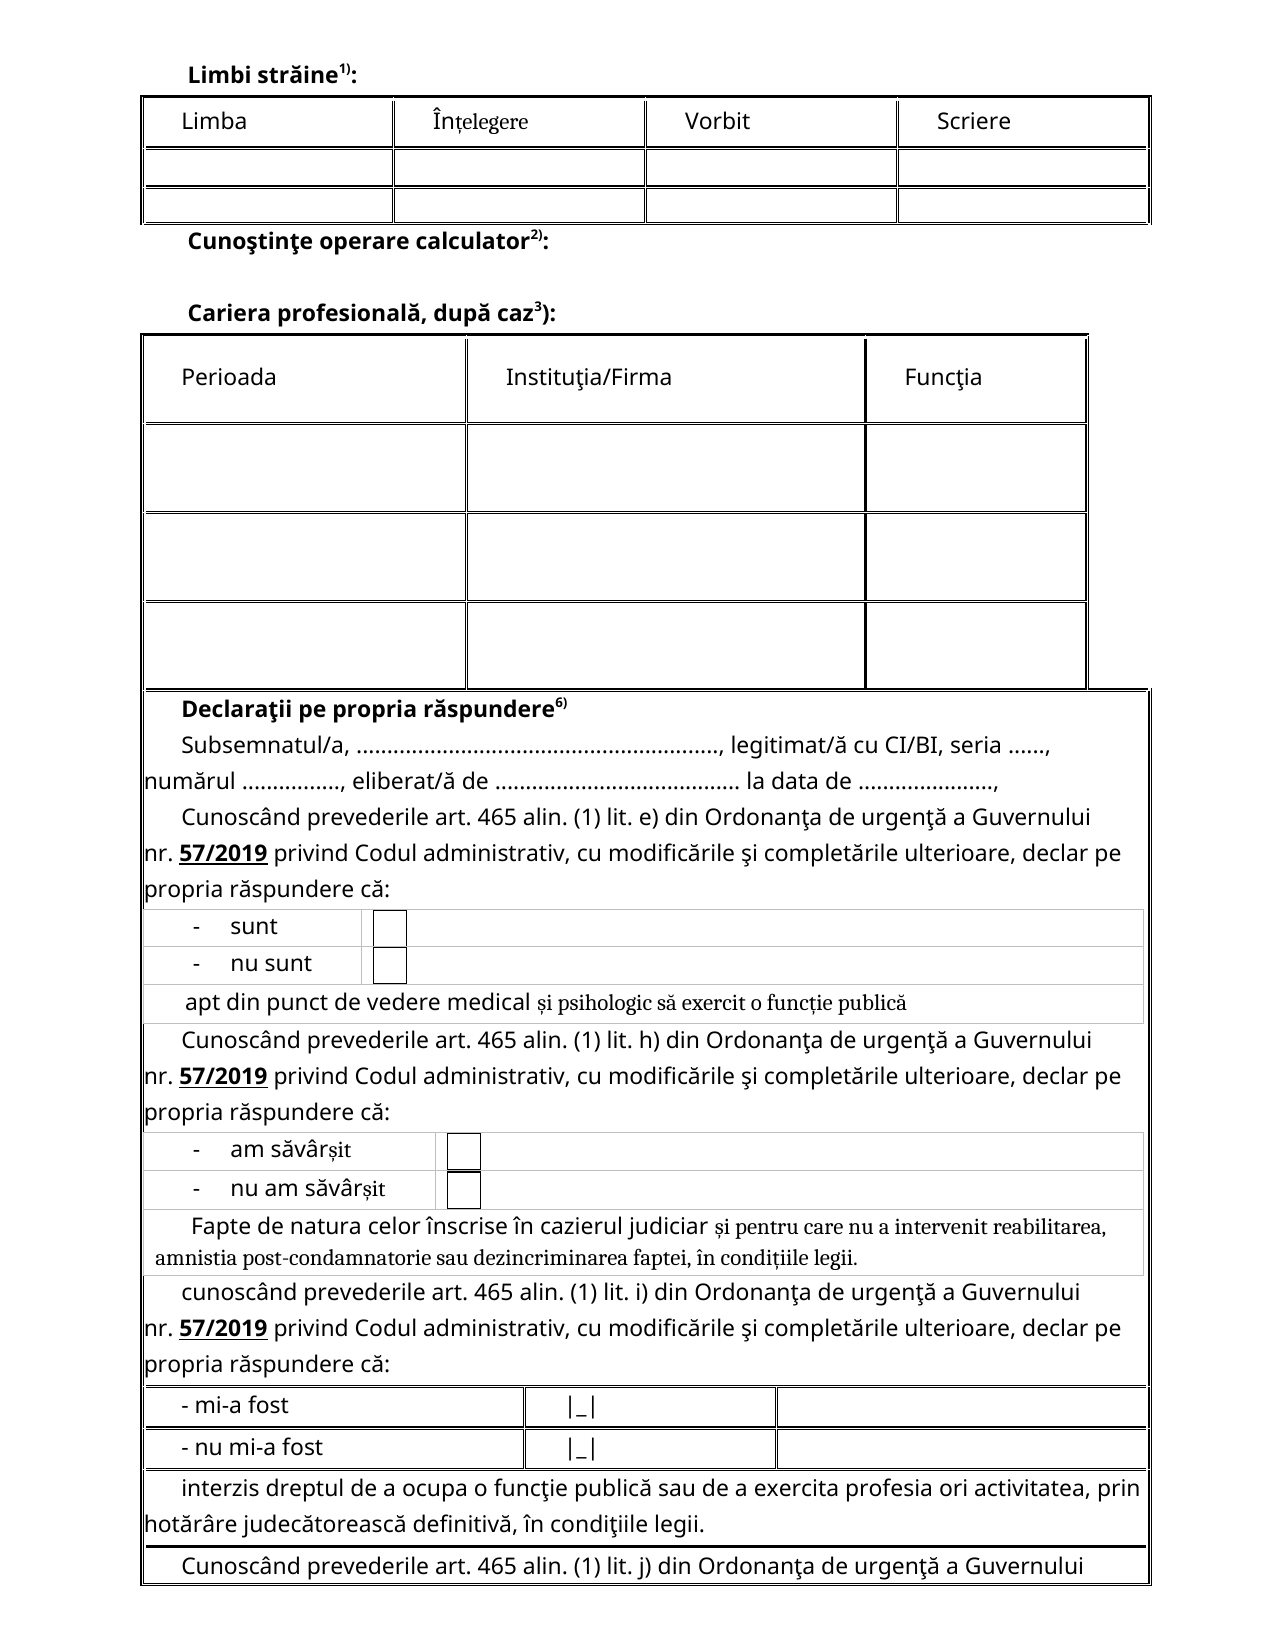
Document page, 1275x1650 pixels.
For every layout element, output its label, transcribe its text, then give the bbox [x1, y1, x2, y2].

table_cell |_| [526, 1388, 775, 1426]
table_cell - mi-a fost [142, 1385, 525, 1426]
text Cunoştinţe operare calculator2): [150, 225, 1125, 256]
table_cell [395, 189, 644, 222]
table_header Funcţia [865, 336, 1087, 422]
table_cell [777, 1385, 1150, 1426]
table_header Instituţia/Firma [467, 336, 865, 422]
table_cell [867, 603, 1085, 688]
table_cell [468, 603, 864, 688]
table_cell [468, 425, 864, 511]
table_cell [395, 150, 644, 185]
table_cell Declaraţii pe propria răspundere6) Subsemnatul/a, ..........................................................., legitimat/ă cu CI/BI, seria ......, numărul ................, eliberat/ă de ........................................ la data de ......................, Cunoscând prevederile art. 465 alin. (1) lit. e) din Ordonanţa de urgenţă a Guvernului nr. 57/2019 privind Codul administrativ, cu modificările şi completările ulterioare, declar pe propria răspundere că: Cunoscând prevederile art. 465 alin. (1) lit. h) din Ordonanţa de urgenţă a Guvernului nr. 57/2019 privind Codul administrativ, cu modificările şi completările ulterioare, declar pe propria răspundere că: cunoscând prevederile art. 465 alin. (1) lit. i) din Ordonanţa de urgenţă a Guvernului nr. 57/2019 privind Codul administrativ, cu modificările şi completările ulterioare, declar pe propria răspundere că: [144, 688, 1150, 1385]
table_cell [144, 1545, 1148, 1583]
table_cell - nu mi-a fost [144, 1426, 523, 1468]
table_cell [867, 425, 1085, 511]
table_cell [899, 185, 1149, 222]
text Cariera profesională, după caz3): [150, 297, 1125, 328]
table_cell [778, 1426, 1149, 1468]
text Limbi străine1): [150, 59, 1125, 90]
table_header Înțelegere [394, 98, 646, 146]
table_cell [142, 422, 467, 511]
table_cell [867, 514, 1085, 599]
table_cell [144, 185, 392, 222]
table_header Perioada [144, 336, 467, 422]
table_cell [647, 189, 896, 222]
table_cell |_| [526, 1430, 775, 1468]
table_header Limba [144, 98, 394, 146]
table_cell [144, 146, 392, 185]
table_header Scriere [898, 98, 1148, 146]
table_cell [142, 511, 467, 599]
table_cell [468, 514, 864, 599]
table_cell interzis dreptul de a ocupa o funcţie publică sau de a exercita profesia ori activitatea, prin hotărâre judecătorească definitivă, în condiţiile legii. [142, 1468, 1150, 1545]
table_cell [647, 150, 896, 185]
table_cell [144, 600, 465, 688]
table_header Vorbit [646, 98, 898, 146]
table_cell [899, 146, 1149, 185]
